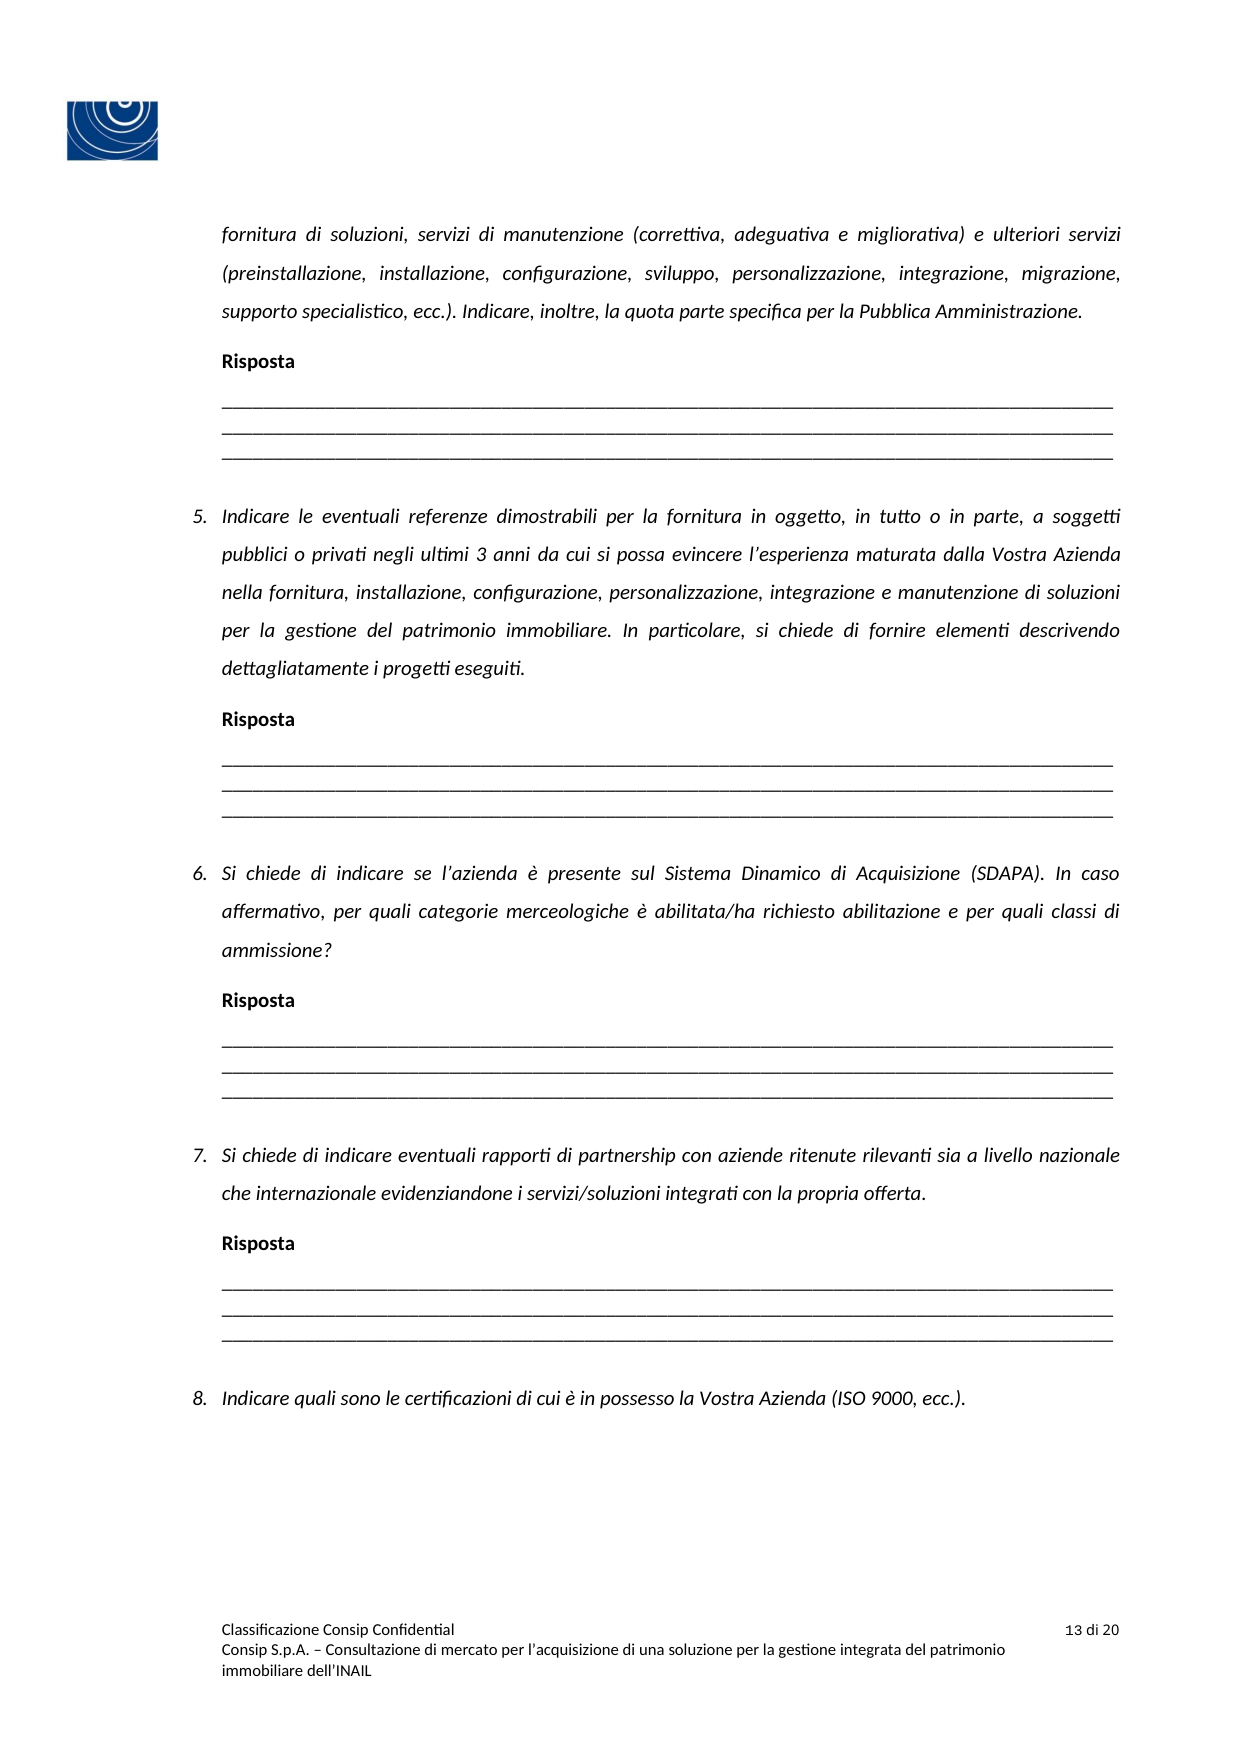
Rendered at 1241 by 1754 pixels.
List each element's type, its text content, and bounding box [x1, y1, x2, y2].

text Risposta [222, 987, 1122, 1013]
list Indicare quali sono le certificazioni di cui è in possesso la Vostra Azienda (ISO 9000, ecc.). [192, 1385, 1122, 1411]
list Si chiede di indicare se l’azienda è presente sul Sistema Dinamico di Acquisizione (SDAPA). In caso affermativo, per quali categorie merceologiche è abilitata/ha richiesto abilitazione e per quali classi di ammissione? [192, 861, 1122, 962]
picture [0, 0, 160, 162]
list Indicare le eventuali referenze dimostrabili per la fornitura in oggetto, in tutto o in parte, a soggetti pubblici o privati negli ultimi 3 anni da cui si possa evincere l’esperienza maturata dalla Vostra Azienda nella fornitura, installazione, configurazione, personalizzazione, integrazione e manutenzione di soluzioni per la gestione del patrimonio immobiliare. In particolare, si chiede di fornire elementi descrivendo dettagliatamente i progetti eseguiti. [192, 503, 1122, 681]
list Si chiede di indicare eventuali rapporti di partnership con aziende ritenute rilevanti sia a livello nazionale che internazionale evidenziandone i servizi/soluzioni integrati con la propria offerta. [192, 1142, 1122, 1205]
text Risposta [222, 1231, 1122, 1256]
text Risposta [222, 348, 1122, 374]
text Risposta [222, 706, 1122, 731]
